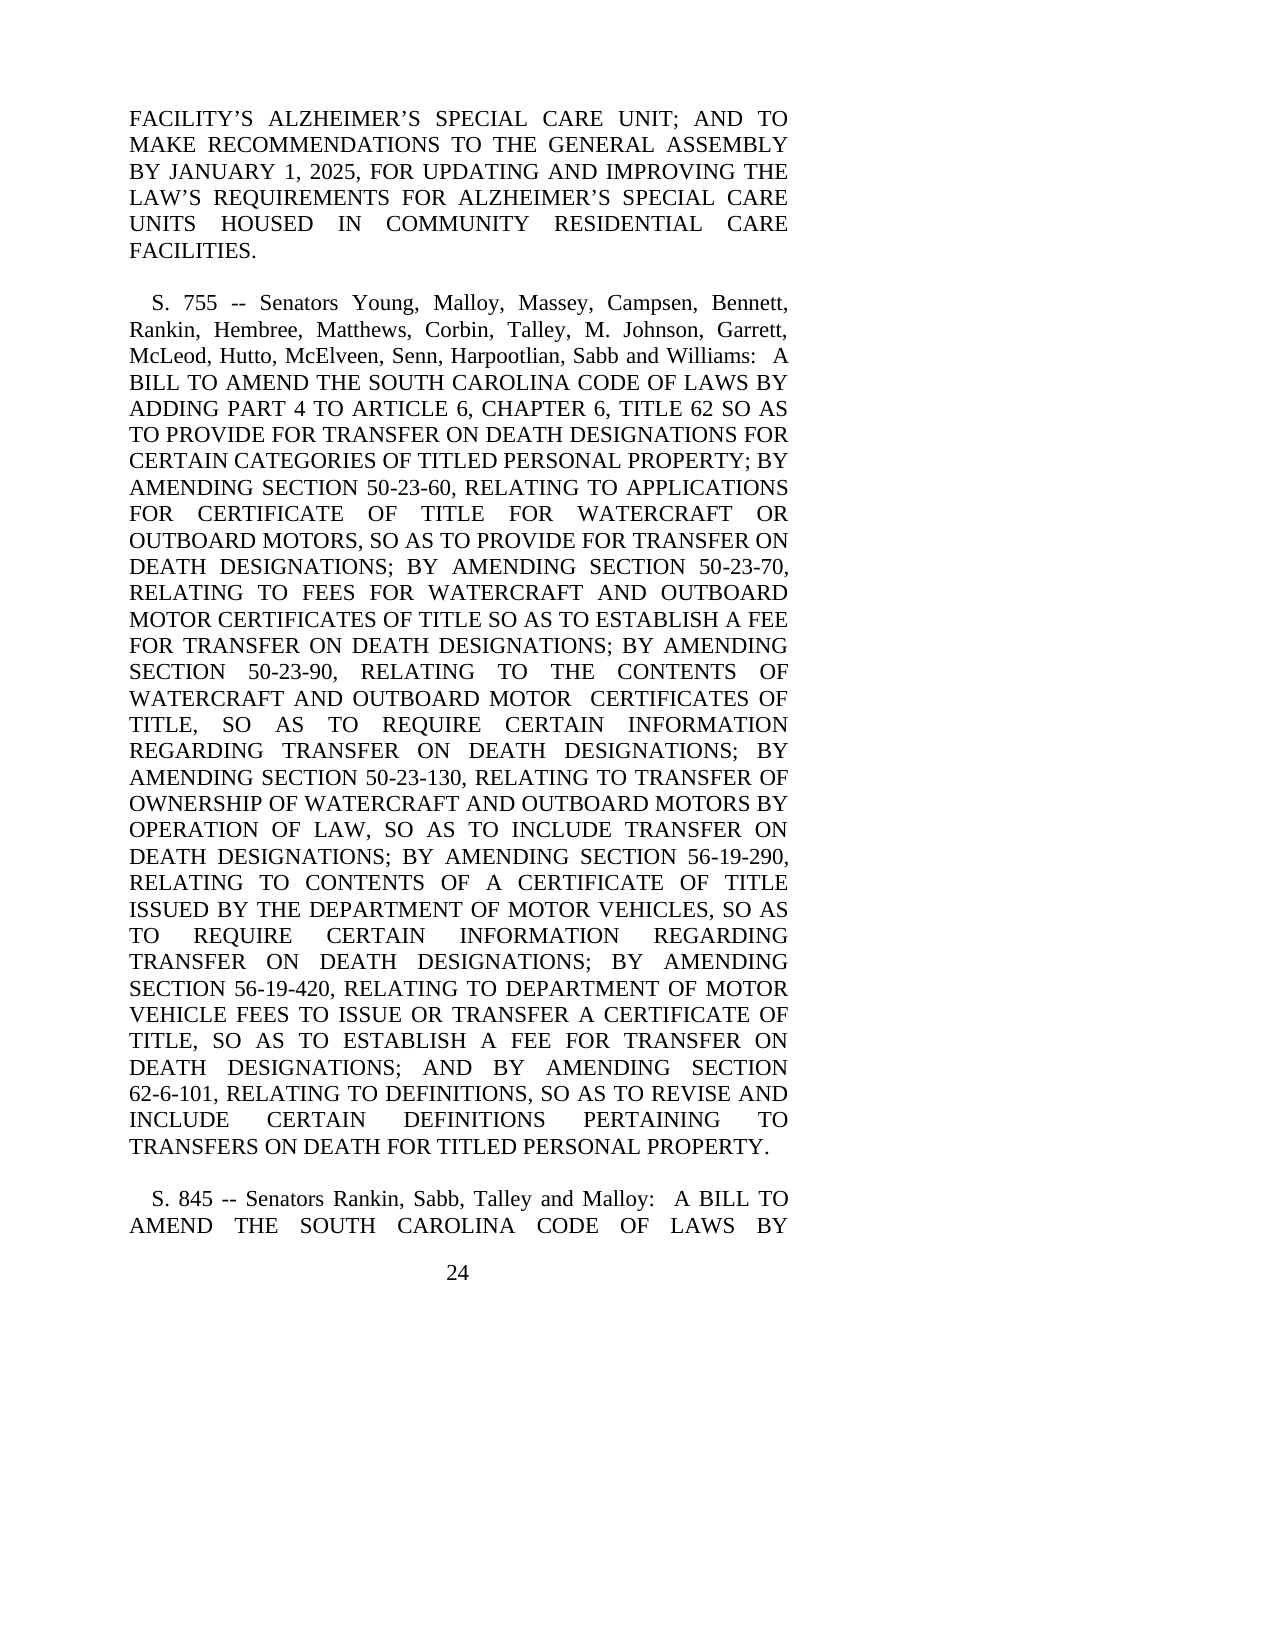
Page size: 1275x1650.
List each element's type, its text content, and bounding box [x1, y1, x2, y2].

text S. 755 -- Senators Young, Malloy, Massey, Campsen, Bennett, Rankin, Hembree, Matthews, Corbin, Talley, M. Johnson, Garrett, McLeod, Hutto, McElveen, Senn, Harpootlian, Sabb and Williams: A BILL TO AMEND THE SOUTH CAROLINA CODE OF LAWS BY ADDING PART 4 TO ARTICLE 6, CHAPTER 6, TITLE 62 SO AS TO PROVIDE FOR TRANSFER ON DEATH DESIGNATIONS FOR CERTAIN CATEGORIES OF TITLED PERSONAL PROPERTY; BY AMENDING SECTION 50‑23‑60, RELATING TO APPLICATIONS FOR CERTIFICATE OF TITLE FOR WATERCRAFT OR OUTBOARD MOTORS, SO AS TO PROVIDE FOR TRANSFER ON DEATH DESIGNATIONS; BY AMENDING SECTION 50‑23‑70, RELATING TO FEES FOR WATERCRAFT AND OUTBOARD MOTOR CERTIFICATES OF TITLE SO AS TO ESTABLISH A FEE FOR TRANSFER ON DEATH DESIGNATIONS; BY AMENDING SECTION 50‑23‑90, RELATING TO THE CONTENTS OF WATERCRAFT AND OUTBOARD MOTOR CERTIFICATES OF TITLE, SO AS TO REQUIRE CERTAIN INFORMATION REGARDING TRANSFER ON DEATH DESIGNATIONS; BY AMENDING SECTION 50‑23‑130, RELATING TO TRANSFER OF OWNERSHIP OF WATERCRAFT AND OUTBOARD MOTORS BY OPERATION OF LAW, SO AS TO INCLUDE TRANSFER ON DEATH DESIGNATIONS; BY AMENDING SECTION 56‑19‑290, RELATING TO CONTENTS OF A CERTIFICATE OF TITLE ISSUED BY THE DEPARTMENT OF MOTOR VEHICLES, SO AS TO REQUIRE CERTAIN INFORMATION REGARDING TRANSFER ON DEATH DESIGNATIONS; BY AMENDING SECTION 56‑19‑420, RELATING TO DEPARTMENT OF MOTOR VEHICLE FEES TO ISSUE OR TRANSFER A CERTIFICATE OF TITLE, SO AS TO ESTABLISH A FEE FOR TRANSFER ON DEATH DESIGNATIONS; AND BY AMENDING SECTION 62‑6‑101, RELATING TO DEFINITIONS, SO AS TO REVISE AND INCLUDE CERTAIN DEFINITIONS PERTAINING TO TRANSFERS ON DEATH FOR TITLED PERSONAL PROPERTY. [129, 289, 789, 1159]
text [129, 1186, 789, 1238]
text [129, 105, 789, 263]
